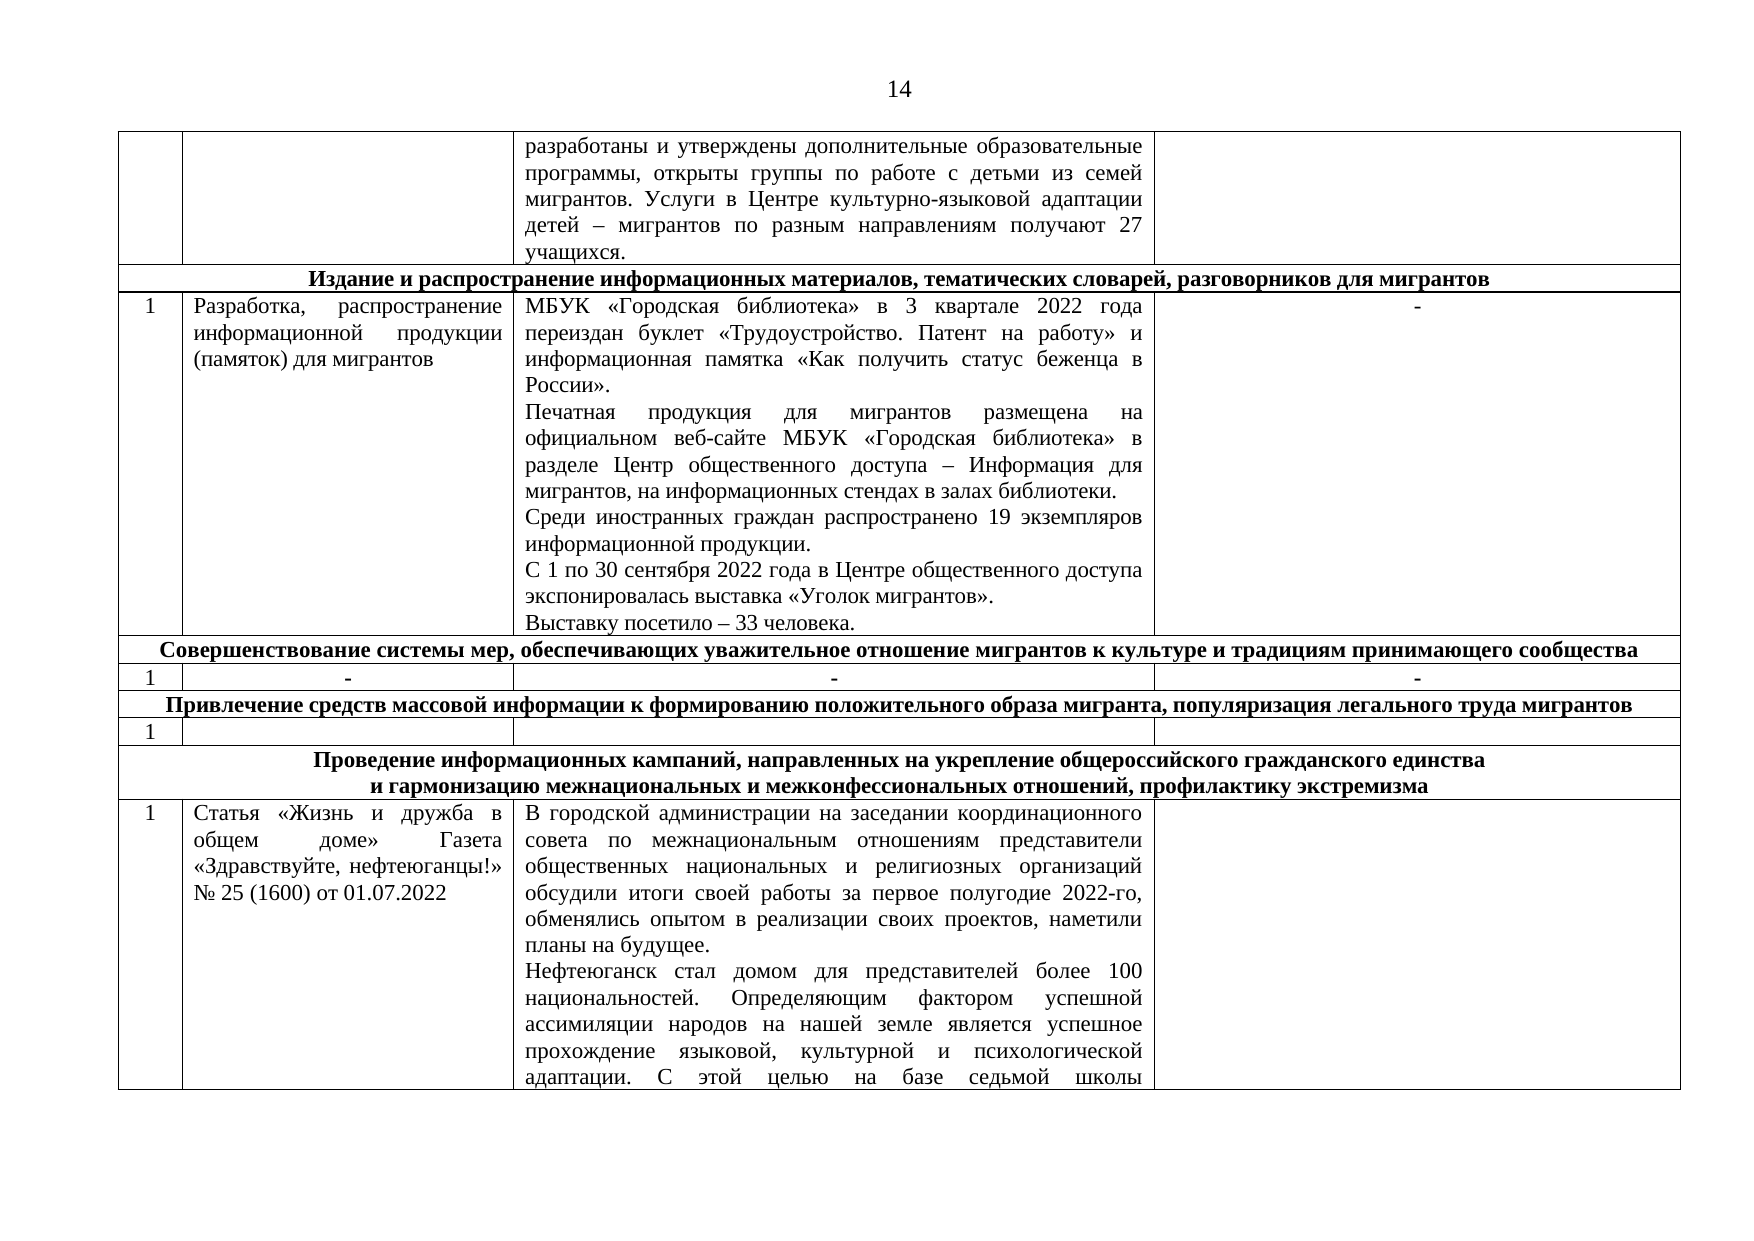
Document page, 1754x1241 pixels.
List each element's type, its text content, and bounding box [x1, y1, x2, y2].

table_cell - [183, 664, 513, 690]
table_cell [514, 800, 1154, 1089]
table_cell 2. [119, 132, 182, 264]
table_cell Разработка, распространение информационной продукции (памяток) для мигрантов [183, 293, 513, 635]
table_cell Проведение информационных кампаний, направленных на укрепление общероссийского гражданского единства и гармонизацию межнациональных и межконфессиональных отношений, профилактику экстремизма [119, 746, 1680, 798]
table_cell Привлечение средств массовой информации к формированию положительного образа мигранта, популяризация легального труда мигрантов [119, 691, 1680, 717]
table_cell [1155, 132, 1680, 264]
table_cell [1155, 800, 1680, 1089]
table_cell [183, 800, 513, 1089]
table_cell 1 [119, 800, 182, 1089]
table_cell [183, 718, 513, 745]
table_cell - [1155, 293, 1680, 635]
table_cell 1 [119, 664, 182, 690]
table_cell Совершенствование системы мер, обеспечивающих уважительное отношение мигрантов к культуре и традициям принимающего сообщества [119, 636, 1680, 662]
table_cell [514, 718, 1154, 745]
table_cell МБУК «Городская библиотека» в 3 квартале 2022 года переиздан буклет «Трудоустройство. Патент на работу» и информационная памятка «Как получить статус беженца в России». Печатная продукция для мигрантов размещена на официальном веб-сайте МБУК «Городская библиотека» в разделе Центр общественного доступа – Информация для мигрантов, на информационных стендах в залах библиотеки. Среди иностранных граждан распространено 19 экземпляров информационной продукции. С 1 по 30 сентября 2022 года в Центре общественного доступа экспонировалась выставка «Уголок мигрантов». Выставку посетило – 33 человека. [514, 293, 1154, 635]
table_cell [1155, 718, 1680, 745]
table_cell 1 [119, 718, 182, 745]
table_cell Издание и распространение информационных материалов, тематических словарей, разговорников для мигрантов [119, 265, 1680, 291]
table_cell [514, 132, 1154, 264]
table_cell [183, 132, 513, 264]
table_cell 1 [119, 293, 182, 635]
table_cell - [514, 664, 1154, 690]
table_cell - [1155, 664, 1680, 690]
